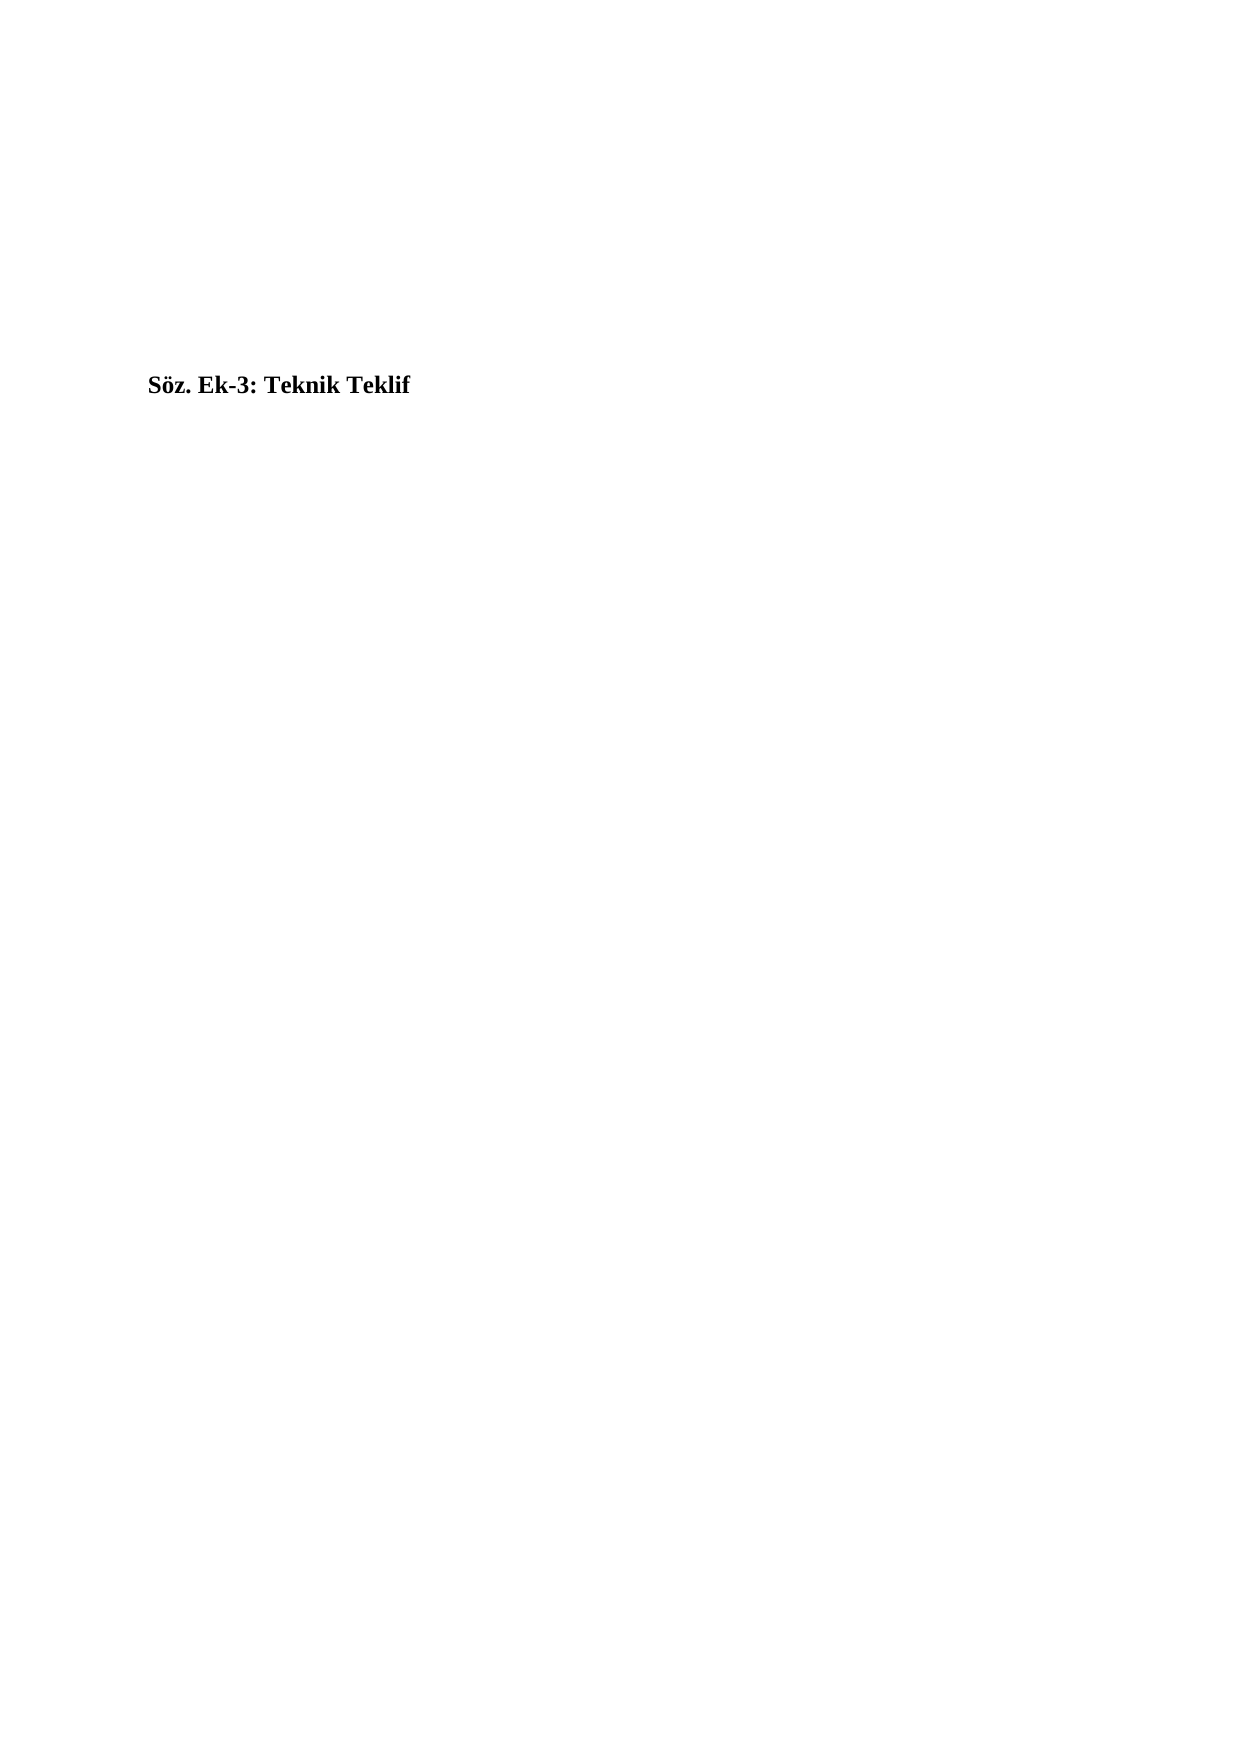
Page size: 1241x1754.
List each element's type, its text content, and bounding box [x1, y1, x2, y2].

subtitle Söz. Ek-3: Teknik Teklif [148, 370, 1093, 399]
